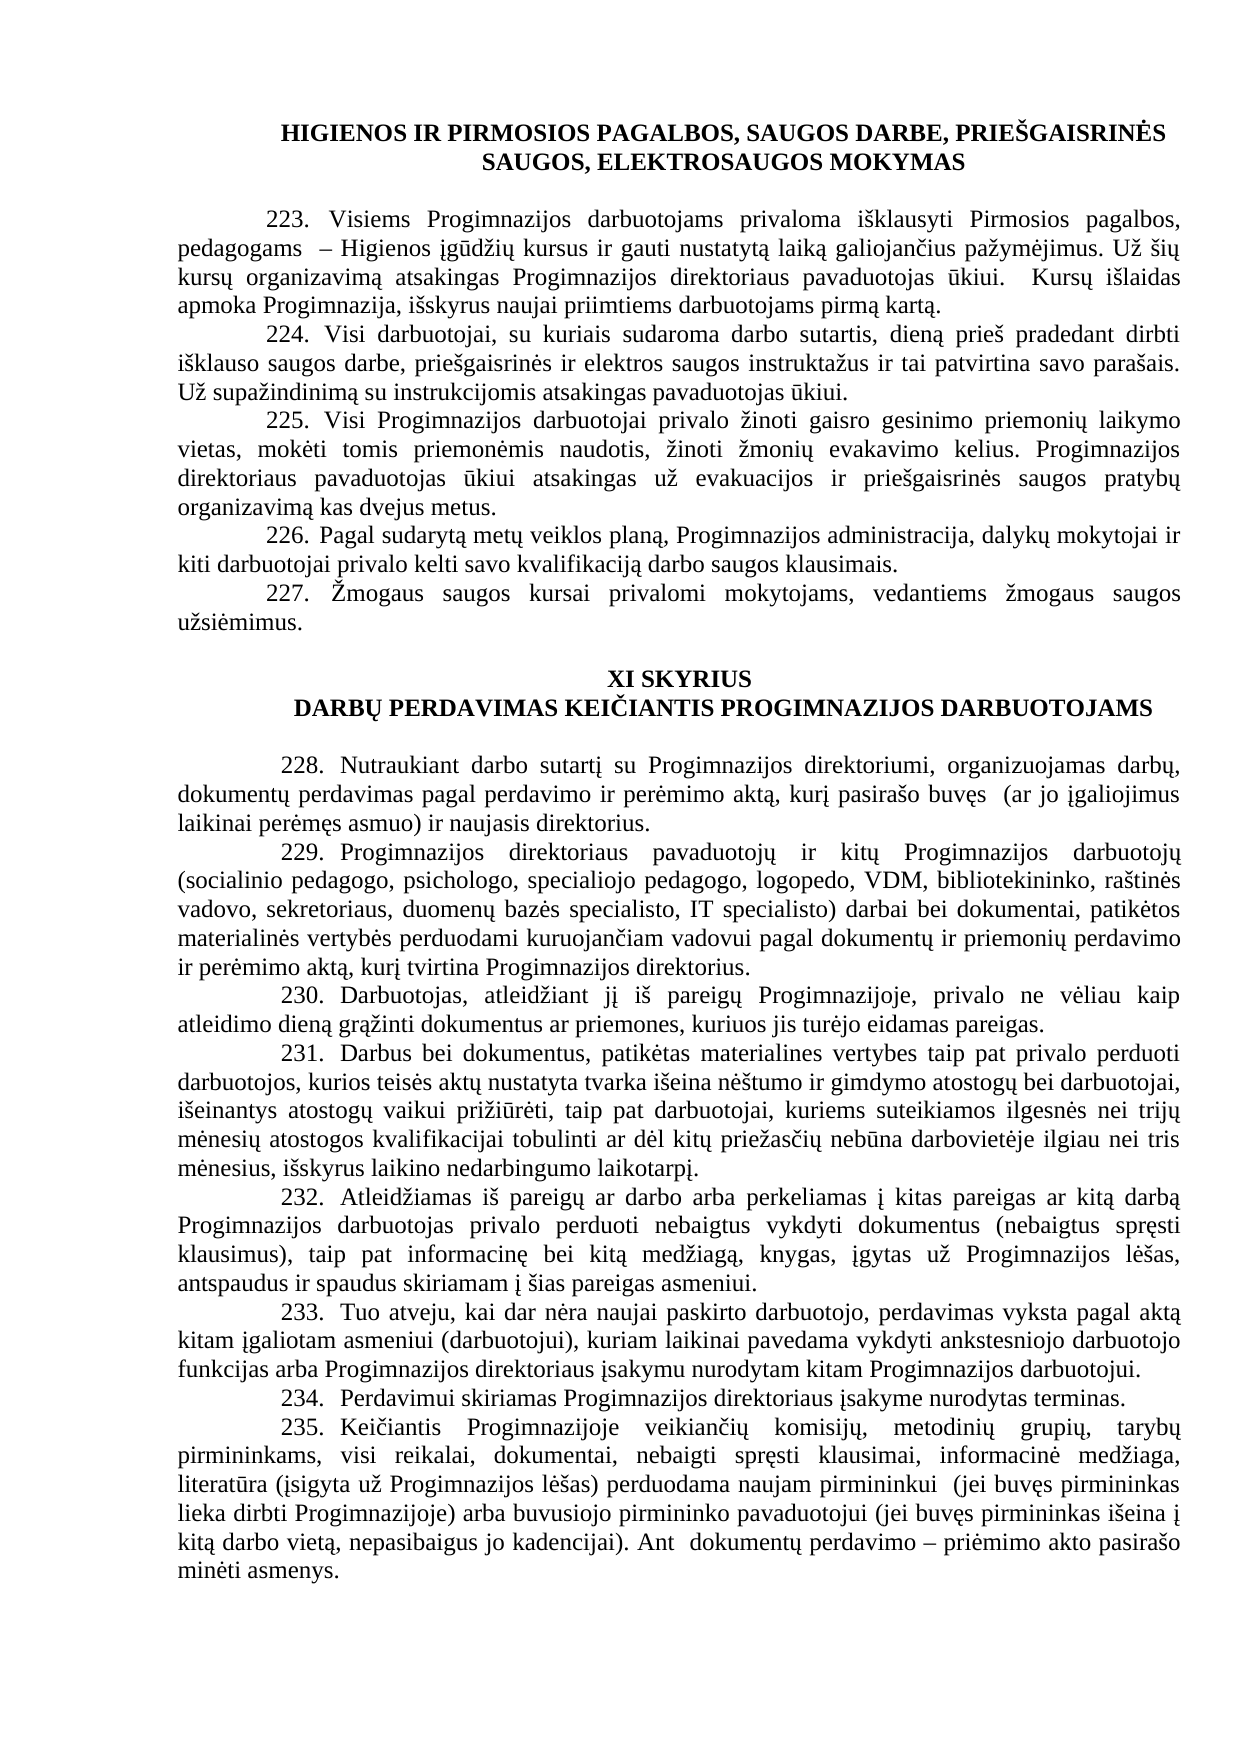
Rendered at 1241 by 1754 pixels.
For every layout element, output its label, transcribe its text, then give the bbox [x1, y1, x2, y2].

list Darbus bei dokumentus, patikėtas materialines vertybes taip pat privalo perduoti darbuotojos, kurios teisės aktų nustatyta tvarka išeina nėštumo ir gimdymo atostogų bei darbuotojai, išeinantys atostogų vaikui prižiūrėti, taip pat darbuotojai, kuriems suteikiamos ilgesnės nei trijų mėnesių atostogos kvalifikacijai tobulinti ar dėl kitų priežasčių nebūna darbovietėje ilgiau nei tris mėnesius, išskyrus laikino nedarbingumo laikotarpį. [177, 1038, 1181, 1182]
text HIGIENOS IR PIRMOSIOS PAGALBOS, SAUGOS DARBE, PRIEŠGAISRINĖS SAUGOS, ELEKTROSAUGOS MOKYMAS [266, 118, 1181, 176]
list Visiems Progimnazijos darbuotojams privaloma išklausyti Pirmosios pagalbos, pedagogams – Higienos įgūdžių kursus ir gauti nustatytą laiką galiojančius pažymėjimus. Už šių kursų organizavimą atsakingas Progimnazijos direktoriaus pavaduotojas ūkiui. Kursų išlaidas apmoka Progimnazija, išskyrus naujai priimtiems darbuotojams pirmą kartą. [177, 204, 1181, 319]
list Progimnazijos direktoriaus pavaduotojų ir kitų Progimnazijos darbuotojų (socialinio pedagogo, psichologo, specialiojo pedagogo, logopedo, VDM, bibliotekininko, raštinės vadovo, sekretoriaus, duomenų bazės specialisto, IT specialisto) darbai bei dokumentai, patikėtos materialinės vertybės perduodami kuruojančiam vadovui pagal dokumentų ir priemonių perdavimo ir perėmimo aktą, kurį tvirtina Progimnazijos direktorius. [177, 837, 1181, 981]
text DARBŲ PERDAVIMAS KEIČIANTIS PROGIMNAZIJOS DARBUOTOJAMS [266, 693, 1181, 722]
list Keičiantis Progimnazijoje veikiančių komisijų, metodinių grupių, tarybų pirmininkams, visi reikalai, dokumentai, nebaigti spręsti klausimai, informacinė medžiaga, literatūra (įsigyta už Progimnazijos lėšas) perduodama naujam pirmininkui (jei buvęs pirmininkas lieka dirbti Progimnazijoje) arba buvusiojo pirmininko pavaduotojui (jei buvęs pirmininkas išeina į kitą darbo vietą, nepasibaigus jo kadencijai). Ant dokumentų perdavimo – priėmimo akto pasirašo minėti asmenys. [177, 1412, 1181, 1584]
list Nutraukiant darbo sutartį su Progimnazijos direktoriumi, organizuojamas darbų, dokumentų perdavimas pagal perdavimo ir perėmimo aktą, kurį pasirašo buvęs (ar jo įgaliojimus laikinai perėmęs asmuo) ir naujasis direktorius. [177, 751, 1181, 837]
list Atleidžiamas iš pareigų ar darbo arba perkeliamas į kitas pareigas ar kitą darbą Progimnazijos darbuotojas privalo perduoti nebaigtus vykdyti dokumentus (nebaigtus spręsti klausimus), taip pat informacinę bei kitą medžiagą, knygas, įgytas už Progimnazijos lėšas, antspaudus ir spaudus skiriamam į šias pareigas asmeniui. [177, 1182, 1181, 1297]
list Visi darbuotojai, su kuriais sudaroma darbo sutartis, dieną prieš pradedant dirbti išklauso saugos darbe, priešgaisrinės ir elektros saugos instruktažus ir tai patvirtina savo parašais. Už supažindinimą su instrukcijomis atsakingas pavaduotojas ūkiui. [177, 319, 1181, 406]
list Darbuotojas, atleidžiant jį iš pareigų Progimnazijoje, privalo ne vėliau kaip atleidimo dieną grąžinti dokumentus ar priemones, kuriuos jis turėjo eidamas pareigas. [177, 981, 1181, 1038]
list Visi Progimnazijos darbuotojai privalo žinoti gaisro gesinimo priemonių laikymo vietas, mokėti tomis priemonėmis naudotis, žinoti žmonių evakavimo kelius. Progimnazijos direktoriaus pavaduotojas ūkiui atsakingas už evakuacijos ir priešgaisrinės saugos pratybų organizavimą kas dvejus metus. [177, 406, 1181, 521]
list Perdavimui skiriamas Progimnazijos direktoriaus įsakyme nurodytas terminas. [177, 1383, 1181, 1412]
list Žmogaus saugos kursai privalomi mokytojams, vedantiems žmogaus saugos užsiėmimus. [177, 578, 1181, 636]
text XI SKYRIUS [177, 664, 1181, 693]
list Pagal sudarytą metų veiklos planą, Progimnazijos administracija, dalykų mokytojai ir kiti darbuotojai privalo kelti savo kvalifikaciją darbo saugos klausimais. [177, 521, 1181, 578]
list Tuo atveju, kai dar nėra naujai paskirto darbuotojo, perdavimas vyksta pagal aktą kitam įgaliotam asmeniui (darbuotojui), kuriam laikinai pavedama vykdyti ankstesniojo darbuotojo funkcijas arba Progimnazijos direktoriaus įsakymu nurodytam kitam Progimnazijos darbuotojui. [177, 1297, 1181, 1383]
